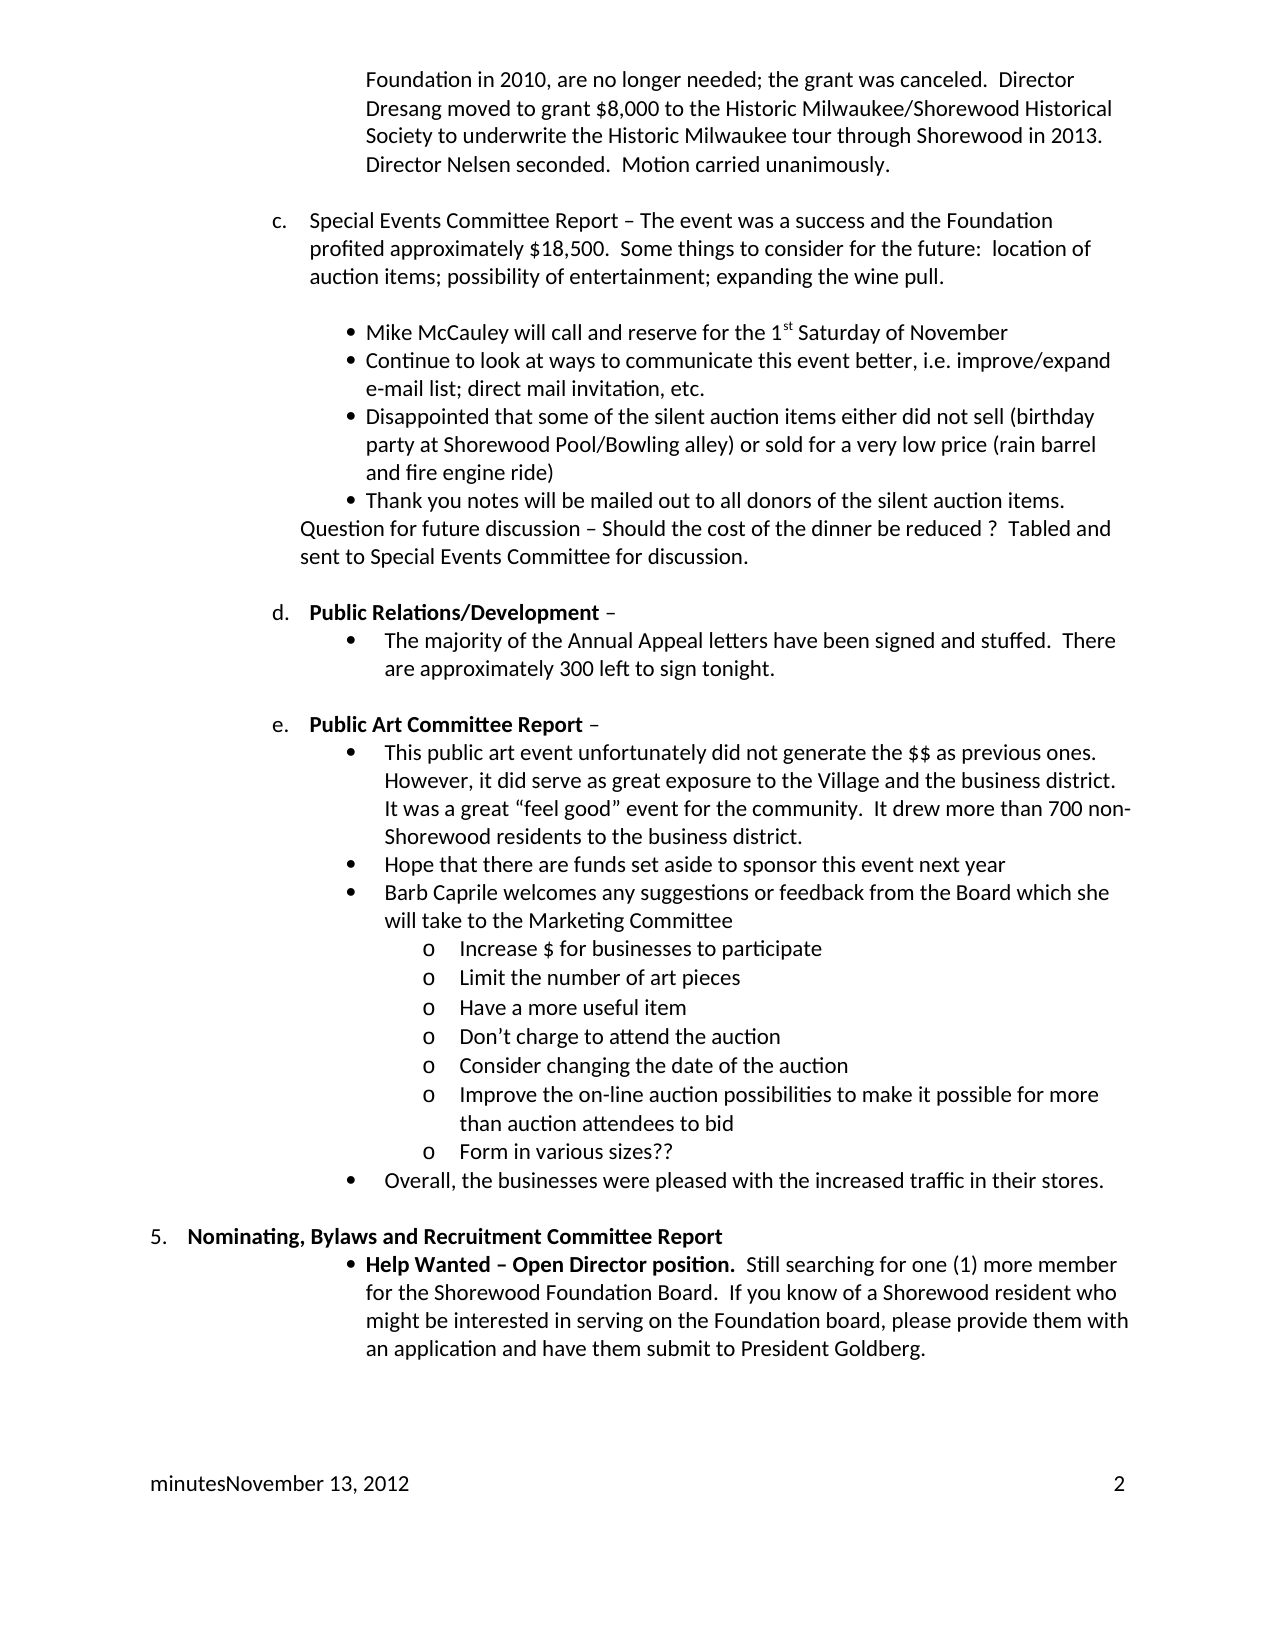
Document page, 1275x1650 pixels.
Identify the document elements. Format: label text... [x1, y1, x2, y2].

list The majority of the Annual Appeal letters have been signed and stuffed. There are approximately 300 left to sign tonight. [347, 626, 1134, 682]
list Disappointed that some of the silent auction items either did not sell (birthday party at Shorewood Pool/Bowling alley) or sold for a very low price (rain barrel and fire engine ride) [347, 402, 1134, 486]
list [347, 66, 1134, 178]
list Improve the on-line auction possibilities to make it possible for more than auction attendees to bid [422, 1080, 1134, 1137]
list Limit the number of art pieces [422, 963, 1134, 993]
list Nominating, Bylaws and Recruitment Committee Report [150, 1222, 1134, 1251]
list Consider changing the date of the auction [422, 1051, 1134, 1080]
list Special Events Committee Report – The event was a success and the Foundation profited approximately $18,500. Some things to consider for the future: location of auction items; possibility of entertainment; expanding the wine pull. [272, 206, 1134, 290]
list This public art event unfortunately did not generate the $$ as previous ones. However, it did serve as great exposure to the Village and the business district. It was a great “feel good” event for the community. It drew more than 700 non-Shorewood residents to the business district. [347, 738, 1134, 850]
list Have a more useful item [422, 993, 1134, 1022]
list Help Wanted – Open Director position. Still searching for one (1) more member for the Shorewood Foundation Board. If you know of a Shorewood resident who might be interested in serving on the Foundation board, please provide them with an application and have them submit to President Goldberg. [347, 1251, 1134, 1363]
list Form in various sizes?? [422, 1137, 1134, 1166]
list Don’t charge to attend the auction [422, 1022, 1134, 1051]
text Question for future discussion – Should the cost of the dinner be reduced ? Tabled and sent to Special Events Committee for discussion. [300, 514, 1134, 570]
list Barb Caprile welcomes any suggestions or feedback from the Board which she will take to the Marketing Committee [347, 878, 1134, 934]
list Increase $ for businesses to participate [422, 934, 1134, 963]
list Hope that there are funds set aside to sponsor this event next year [347, 850, 1134, 878]
list Public Relations/Development – [272, 598, 1134, 626]
list Overall, the businesses were pleased with the increased traffic in their stores. [347, 1166, 1134, 1194]
list Mike McCauley will call and reserve for the 1st Saturday of November [347, 318, 1134, 346]
list Public Art Committee Report – [272, 710, 1134, 738]
list Thank you notes will be mailed out to all donors of the silent auction items. [347, 486, 1134, 514]
list Continue to look at ways to communicate this event better, i.e. improve/expand e-mail list; direct mail invitation, etc. [347, 346, 1134, 402]
